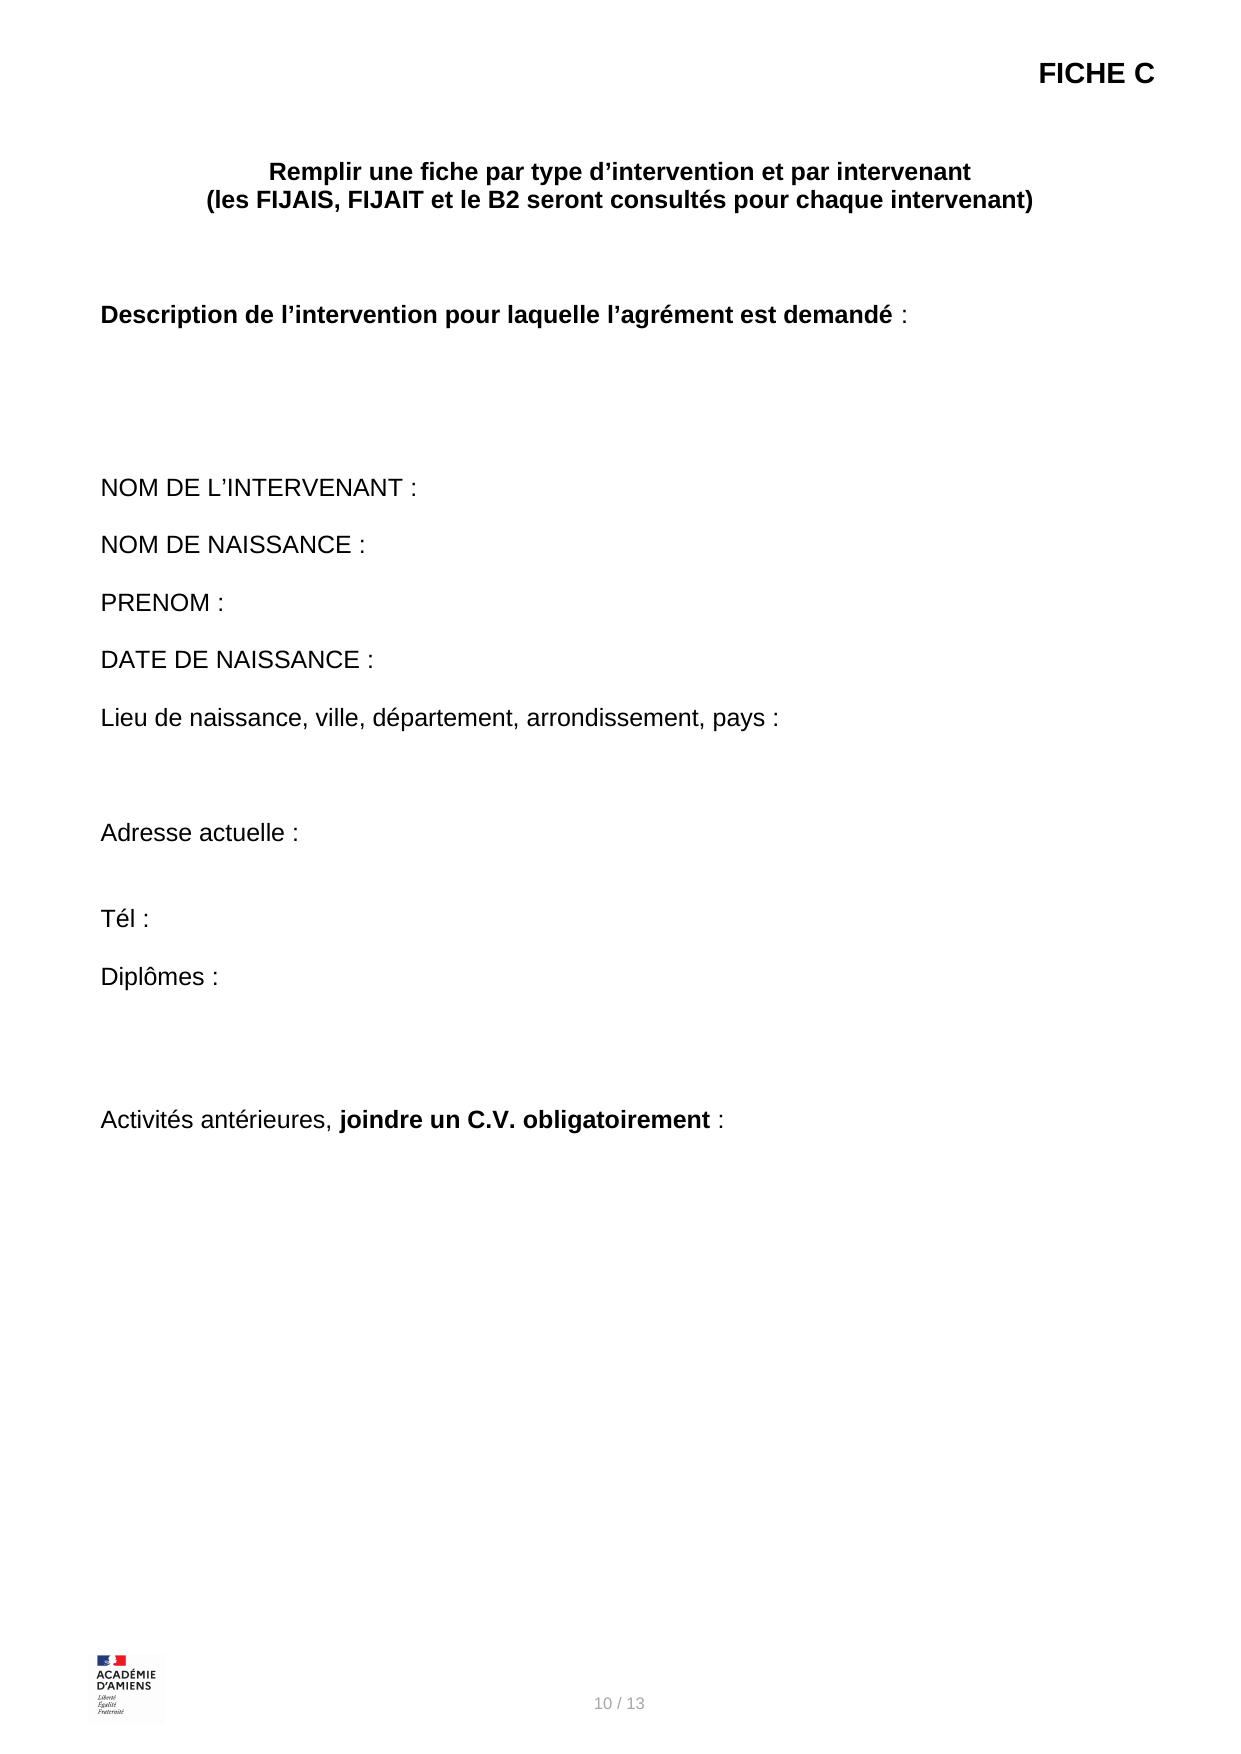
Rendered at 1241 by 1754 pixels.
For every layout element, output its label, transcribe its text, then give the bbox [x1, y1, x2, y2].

text Lieu de naissance, ville, département, arrondissement, pays : [100, 703, 1140, 732]
text Description de l’intervention pour laquelle l’agrément est demandé : [100, 300, 1140, 329]
text Activités antérieures, joindre un C.V. obligatoirement : [100, 1105, 1140, 1134]
text Diplômes : [100, 962, 1140, 990]
text FICHE C [100, 56, 1155, 89]
text NOM DE L’INTERVENANT : [100, 473, 1140, 502]
text DATE DE NAISSANCE : [100, 645, 1140, 674]
text Adresse actuelle : [100, 818, 1140, 847]
text Remplir une fiche par type d’intervention et par intervenant [100, 157, 1140, 185]
text NOM DE NAISSANCE : [100, 530, 1140, 559]
picture [87, 1654, 165, 1724]
text (les FIJAIS, FIJAIT et le B2 seront consultés pour chaque intervenant) [100, 185, 1140, 214]
text PRENOM : [100, 588, 1140, 617]
text Tél : [100, 904, 1140, 933]
